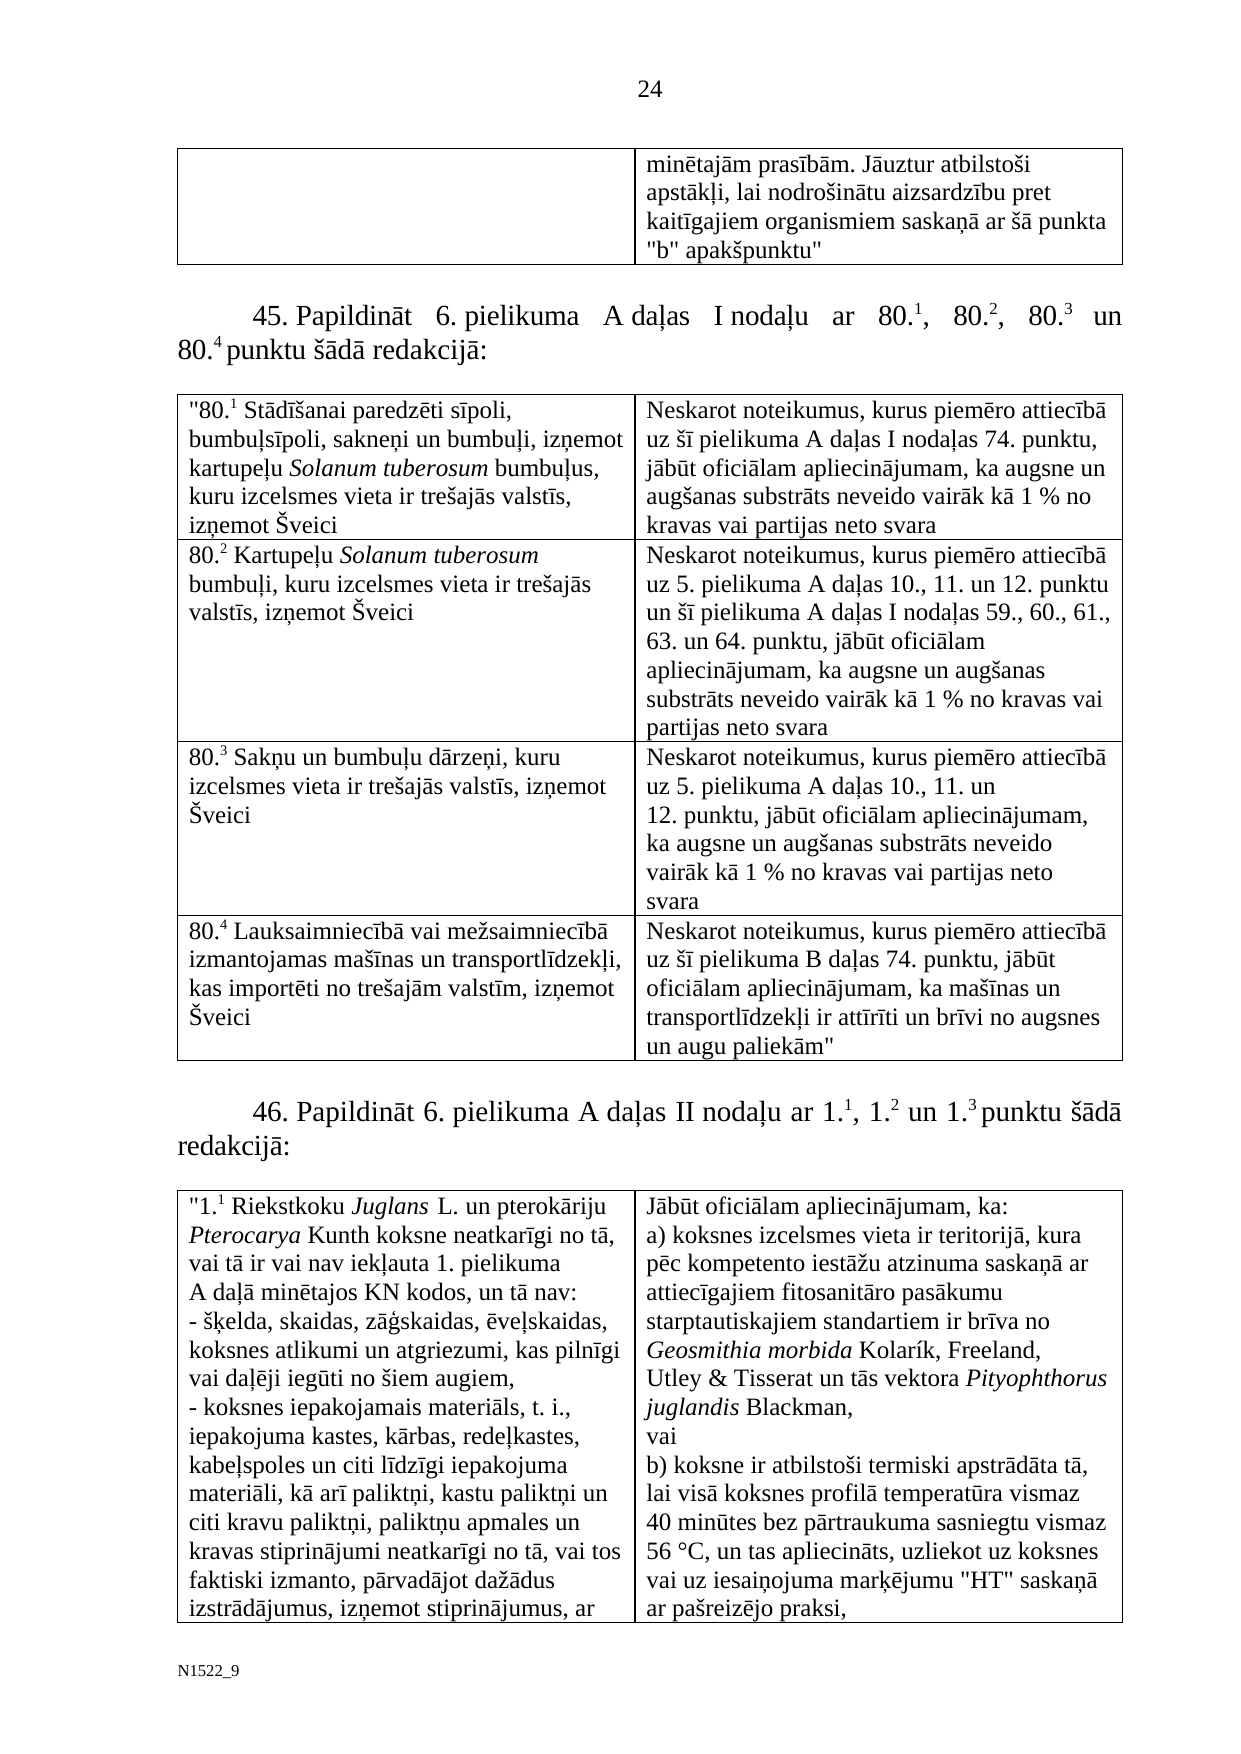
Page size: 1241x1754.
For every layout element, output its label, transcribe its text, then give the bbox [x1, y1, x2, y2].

text 45. Papildināt 6. pielikuma A daļas I nodaļu ar 80.1, 80.2, 80.3 un 80.4 punktu šādā redakcijā: [177, 298, 1122, 365]
table_header Neskarot noteikumus, kurus piemēro attiecībā uz šī pielikuma A daļas I nodaļas 74. punktu, jābūt oficiālam apliecinājumam, ka augsne un augšanas substrāts neveido vairāk kā 1 % no kravas vai partijas neto svara [636, 395, 1122, 539]
table_cell 80.3 Sakņu un bumbuļu dārzeņi, kuru izcelsmes vieta ir trešajās valstīs, izņemot Šveici [178, 742, 634, 915]
table_cell Neskarot noteikumus, kurus piemēro attiecībā uz 5. pielikuma A daļas 10., 11. un 12. punktu un šī pielikuma A daļas I nodaļas 59., 60., 61., 63. un 64. punktu, jābūt oficiālam apliecinājumam, ka augsne un augšanas substrāts neveido vairāk kā 1 % no kravas vai partijas neto svara [636, 540, 1122, 741]
table_cell Neskarot noteikumus, kurus piemēro attiecībā uz šī pielikuma B daļas 74. punktu, jābūt oficiālam apliecinājumam, ka mašīnas un transportlīdzekļi ir attīrīti un brīvi no augsnes un augu paliekām" [636, 916, 1122, 1059]
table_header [636, 149, 1122, 264]
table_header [636, 1191, 1122, 1622]
table_cell 80.2 Kartupeļu Solanum tuberosum bumbuļi, kuru izcelsmes vieta ir trešajās valstīs, izņemot Šveici [178, 540, 634, 741]
table_cell 80.4 Lauksaimniecībā vai mežsaimniecībā izmantojamas mašīnas un transportlīdzekļi, kas importēti no trešajām valstīm, izņemot Šveici [178, 916, 634, 1059]
text 46. Papildināt 6. pielikuma A daļas II nodaļu ar 1.1, 1.2 un 1.3 punktu šādā redakcijā: [177, 1094, 1122, 1161]
table_header "80.1 Stādīšanai paredzēti sīpoli, bumbuļsīpoli, sakneņi un bumbuļi, izņemot kartupeļu Solanum tuberosum bumbuļus, kuru izcelsmes vieta ir trešajās valstīs, izņemot Šveici [178, 395, 634, 539]
table_cell Neskarot noteikumus, kurus piemēro attiecībā uz 5. pielikuma A daļas 10., 11. un 12. punktu, jābūt oficiālam apliecinājumam, ka augsne un augšanas substrāts neveido vairāk kā 1 % no kravas vai partijas neto svara [636, 742, 1122, 915]
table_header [178, 1191, 634, 1622]
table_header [178, 149, 634, 264]
